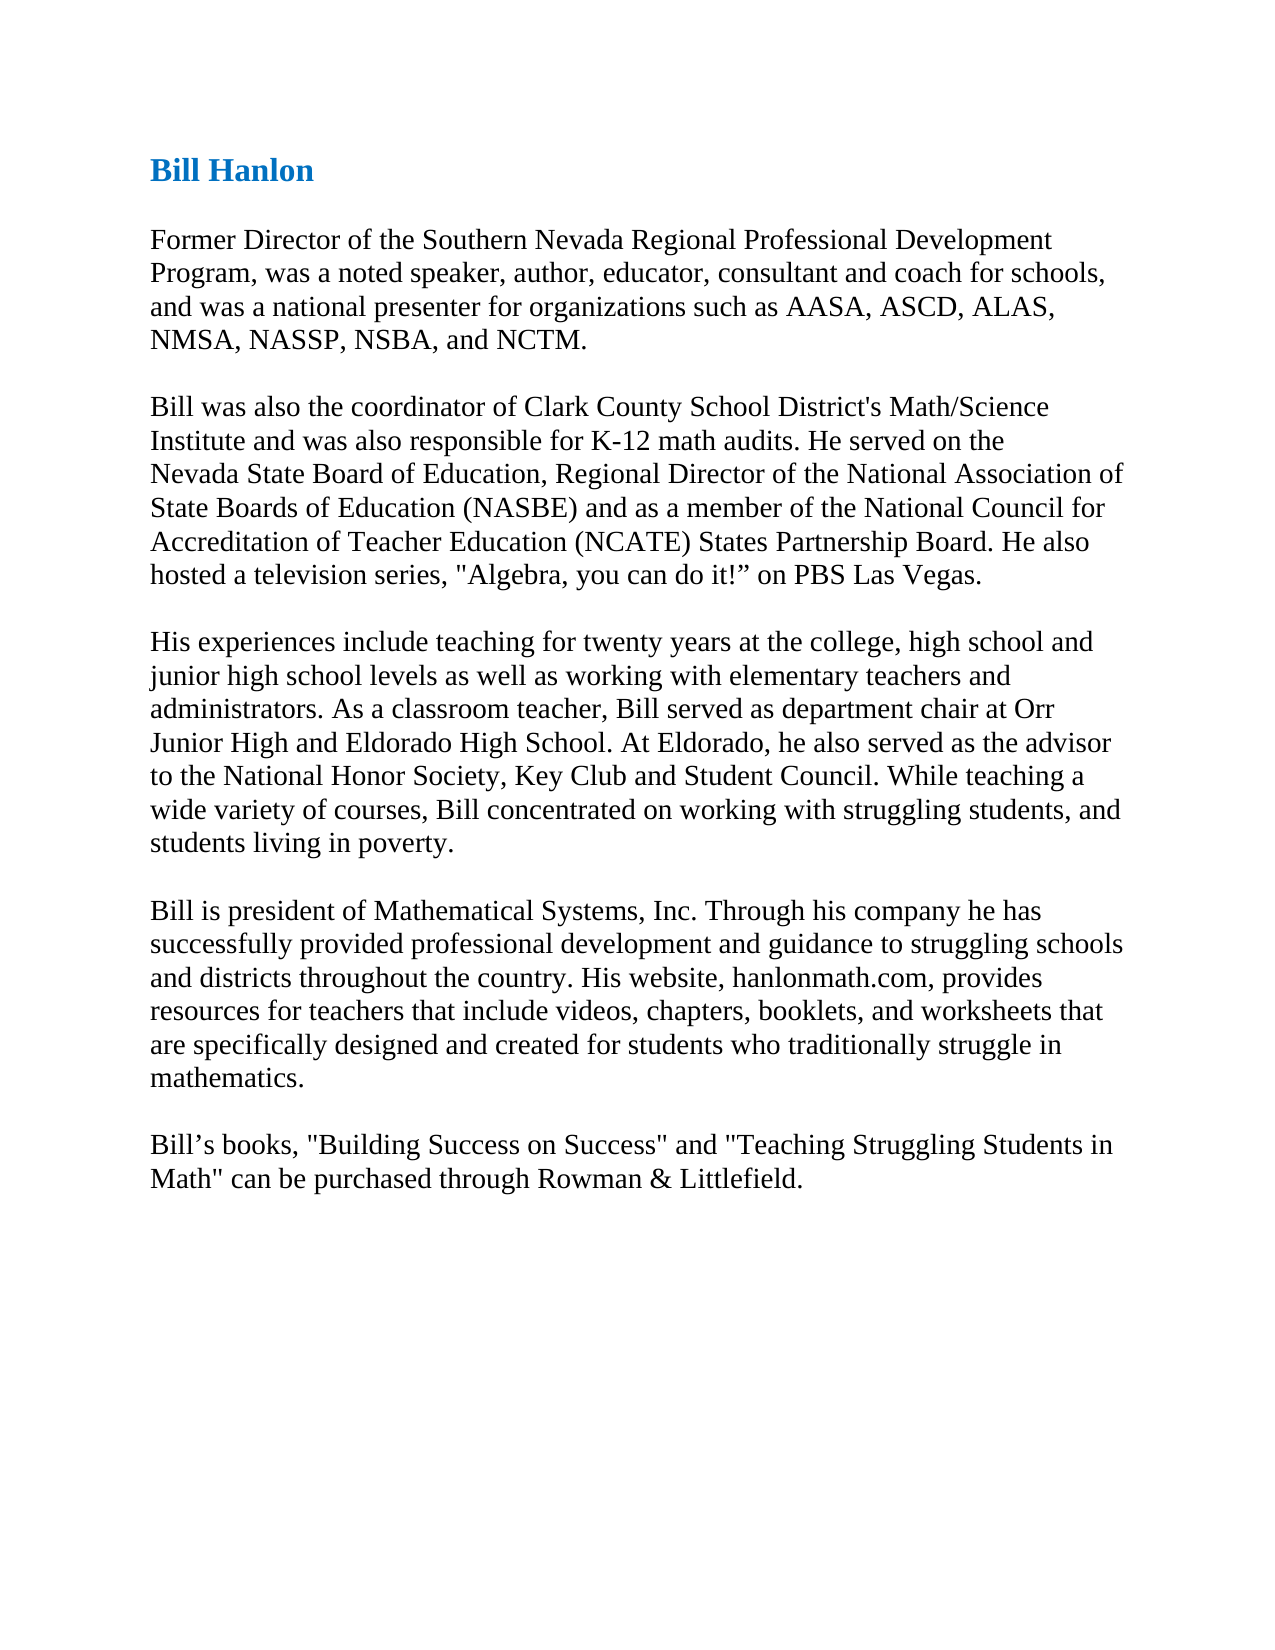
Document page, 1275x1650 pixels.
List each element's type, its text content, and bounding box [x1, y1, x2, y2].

text Bill’s books, "Building Success on Success" and "Teaching Struggling Students in Math" can be purchased through Rowman & Littlefield. [150, 1127, 1125, 1194]
text Bill Hanlon [150, 150, 1125, 188]
text Former Director of the Southern Nevada Regional Professional Development Program, was a noted speaker, author, educator, consultant and coach for schools, and was a national presenter for organizations such as AASA, ASCD, ALAS, NMSA, NASSP, NSBA, and NCTM. Bill was also the coordinator of Clark County School District's Math/Science Institute and was also responsible for K-12 math audits. He served on the Nevada State Board of Education, Regional Director of the National Association of State Boards of Education (NASBE) and as a member of the National Council for Accreditation of Teacher Education (NCATE) States Partnership Board. He also hosted a television series, "Algebra, you can do it!” on PBS Las Vegas. [150, 222, 1125, 591]
text Bill is president of Mathematical Systems, Inc. Through his company he has successfully provided professional development and guidance to struggling schools and districts throughout the country. His website, hanlonmath.com, provides resources for teachers that include videos, chapters, booklets, and worksheets that are specifically designed and created for students who traditionally struggle in mathematics. [150, 893, 1125, 1094]
text His experiences include teaching for twenty years at the college, high school and junior high school levels as well as working with elementary teachers and administrators. As a classroom teacher, Bill served as department chair at Orr Junior High and Eldorado High School. At Eldorado, he also served as the advisor to the National Honor Society, Key Club and Student Council. While teaching a wide variety of courses, Bill concentrated on working with struggling students, and students living in poverty. [150, 624, 1125, 859]
